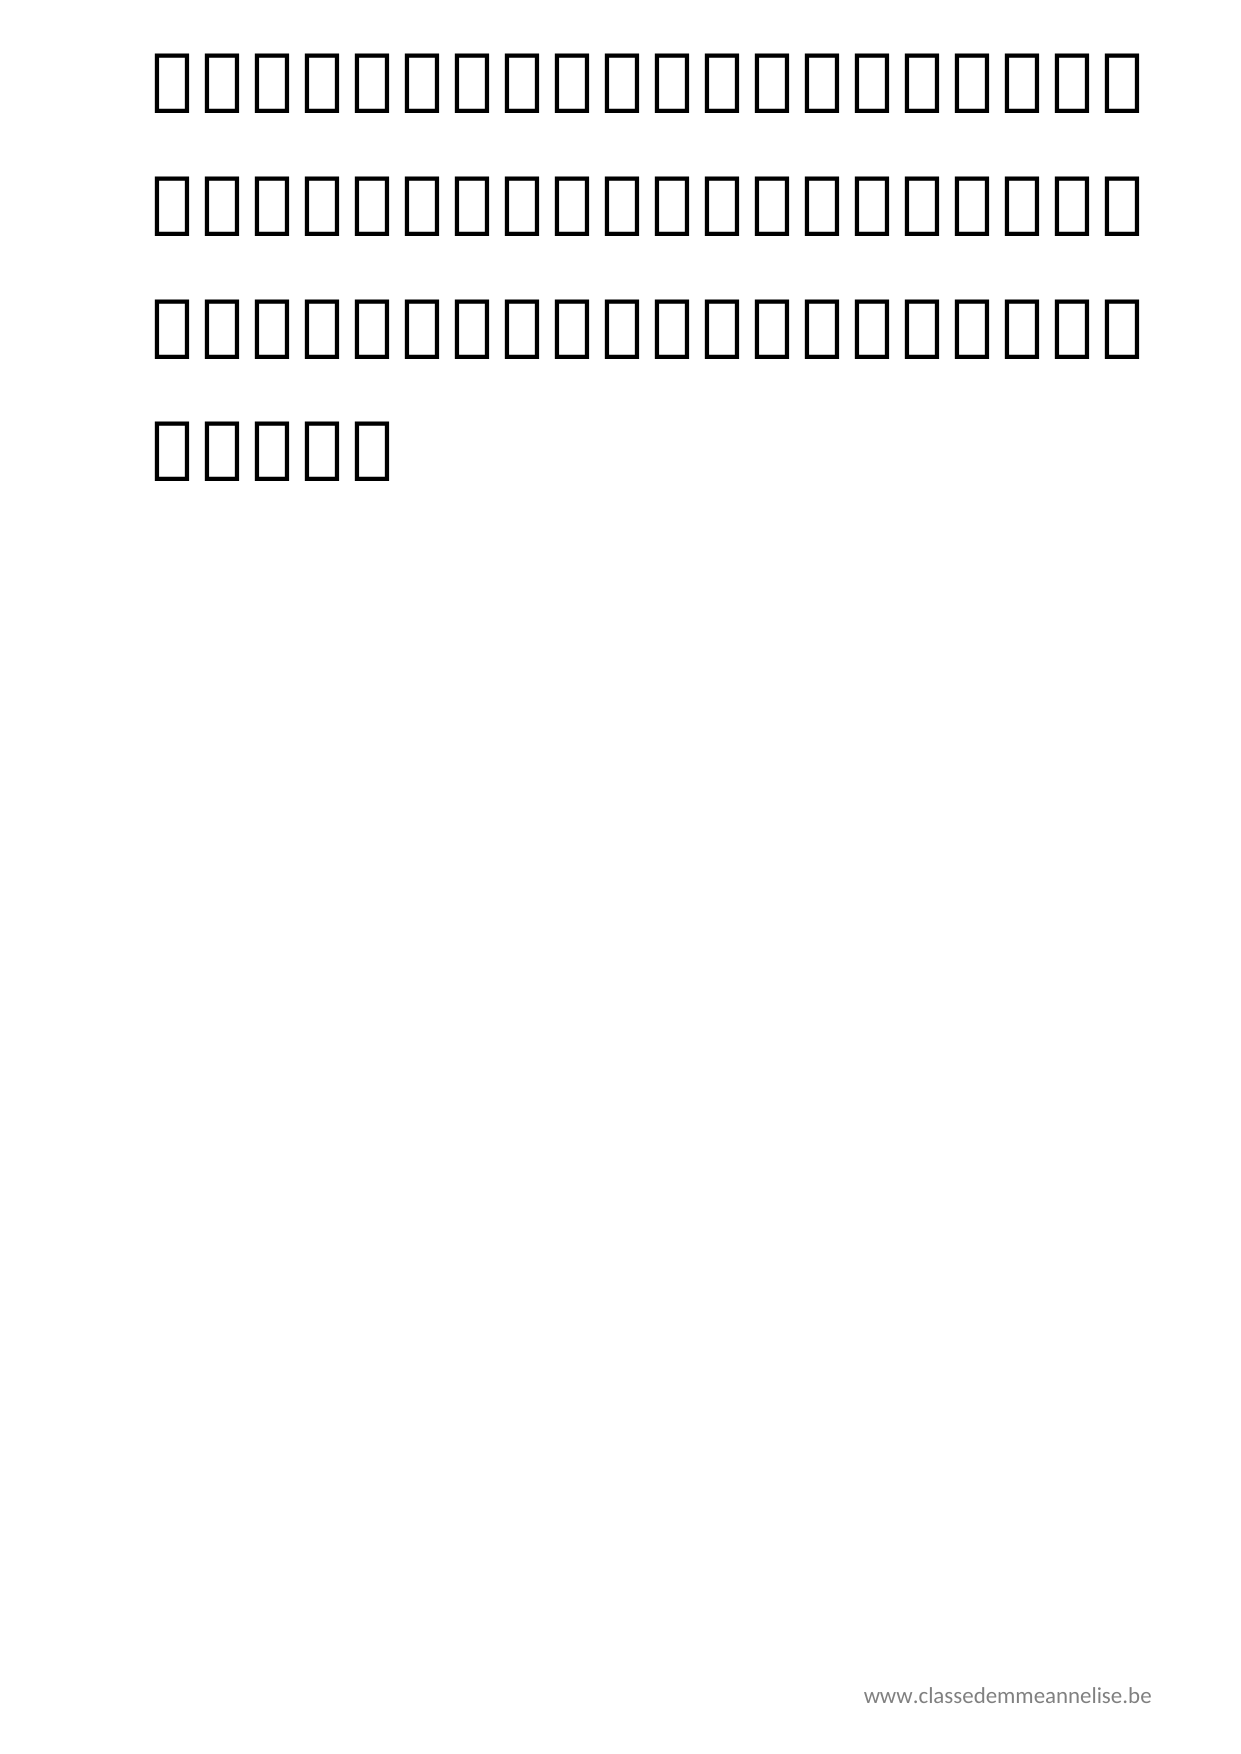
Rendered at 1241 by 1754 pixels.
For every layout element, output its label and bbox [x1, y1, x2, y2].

text [148, 25, 1152, 506]
